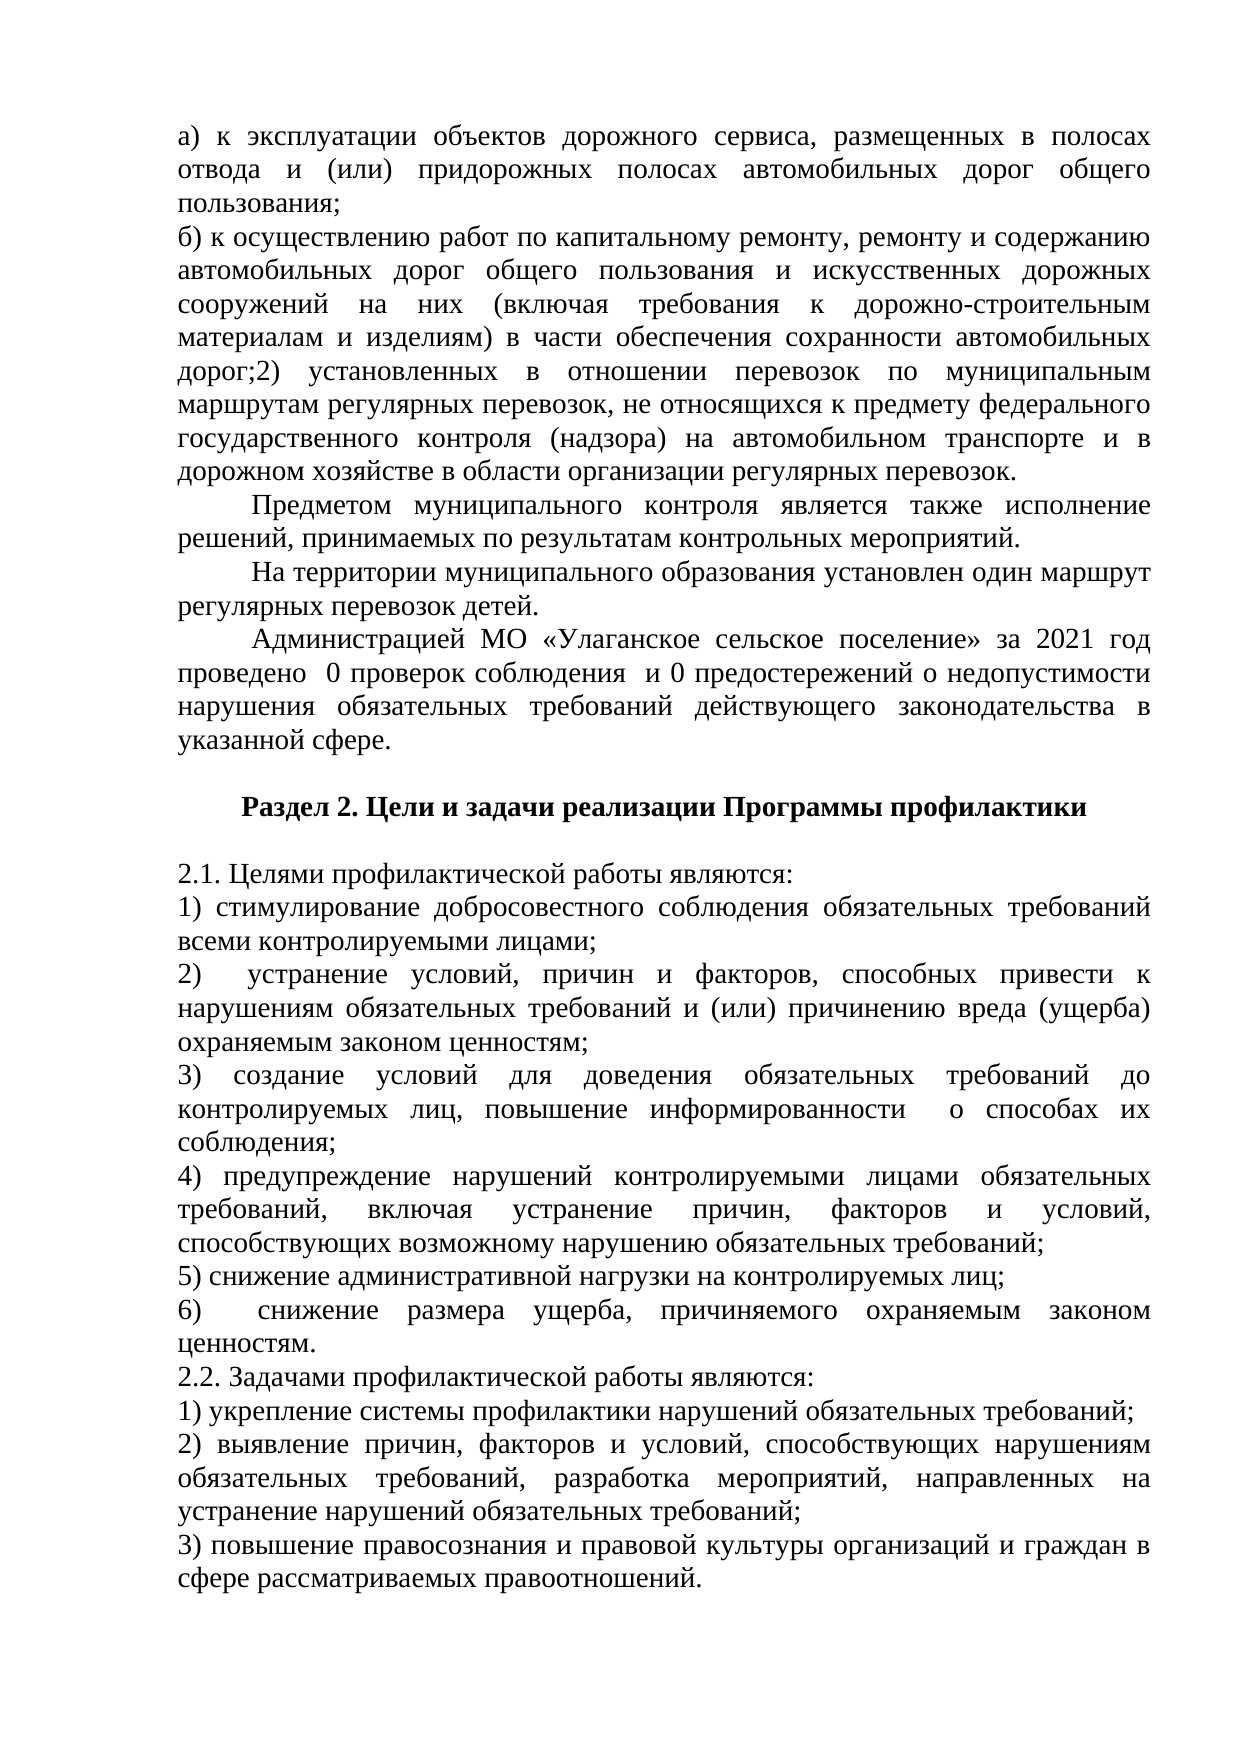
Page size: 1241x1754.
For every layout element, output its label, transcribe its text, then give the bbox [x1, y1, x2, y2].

text б) к осуществлению работ по капитальному ремонту, ремонту и содержанию автомобильных дорог общего пользования и искусственных дорожных сооружений на них (включая требования к дорожно-строительным материалам и изделиям) в части обеспечения сохранности автомобильных дорог;2) установленных в отношении перевозок по муниципальным маршрутам регулярных перевозок, не относящихся к предмету федерального государственного контроля (надзора) на автомобильном транспорте и в дорожном хозяйстве в области организации регулярных перевозок. [177, 219, 1152, 487]
text 2.1. Целями профилактической работы являются: [177, 856, 1152, 889]
text 3) повышение правосознания и правовой культуры организаций и граждан в сфере рассматриваемых правоотношений. [177, 1527, 1152, 1594]
text 5) снижение административной нагрузки на контролируемых лиц; [177, 1258, 1152, 1292]
text 4) предупреждение нарушений контролируемыми лицами обязательных требований, включая устранение причин, факторов и условий, способствующих возможному нарушению обязательных требований; [177, 1158, 1152, 1258]
text Раздел 2. Цели и задачи реализации Программы профилактики [177, 789, 1152, 822]
text 2.2. Задачами профилактической работы являются: [177, 1359, 1152, 1393]
text 3) создание условий для доведения обязательных требований до контролируемых лиц, повышение информированности о способах их соблюдения; [177, 1057, 1152, 1158]
text Предметом муниципального контроля является также исполнение решений, принимаемых по результатам контрольных мероприятий. [177, 487, 1152, 554]
text 6) снижение размера ущерба, причиняемого охраняемым законом ценностям. [177, 1292, 1152, 1359]
text 1) стимулирование добросовестного соблюдения обязательных требований всеми контролируемыми лицами; [177, 889, 1152, 957]
text На территории муниципального образования установлен один маршрут регулярных перевозок детей. [177, 554, 1152, 621]
text 2) выявление причин, факторов и условий, способствующих нарушениям обязательных требований, разработка мероприятий, направленных на устранение нарушений обязательных требований; [177, 1426, 1152, 1527]
text а) к эксплуатации объектов дорожного сервиса, размещенных в полосах отвода и (или) придорожных полосах автомобильных дорог общего пользования; [177, 118, 1152, 219]
text Администрацией МО «Улаганское сельское поселение» за 2021 год проведено 0 проверок соблюдения и 0 предостережений о недопустимости нарушения обязательных требований действующего законодательства в указанной сфере. [177, 621, 1152, 755]
text 2) устранение условий, причин и факторов, способных привести к нарушениям обязательных требований и (или) причинению вреда (ущерба) охраняемым законом ценностям; [177, 957, 1152, 1057]
text 1) укрепление системы профилактики нарушений обязательных требований; [177, 1393, 1152, 1426]
